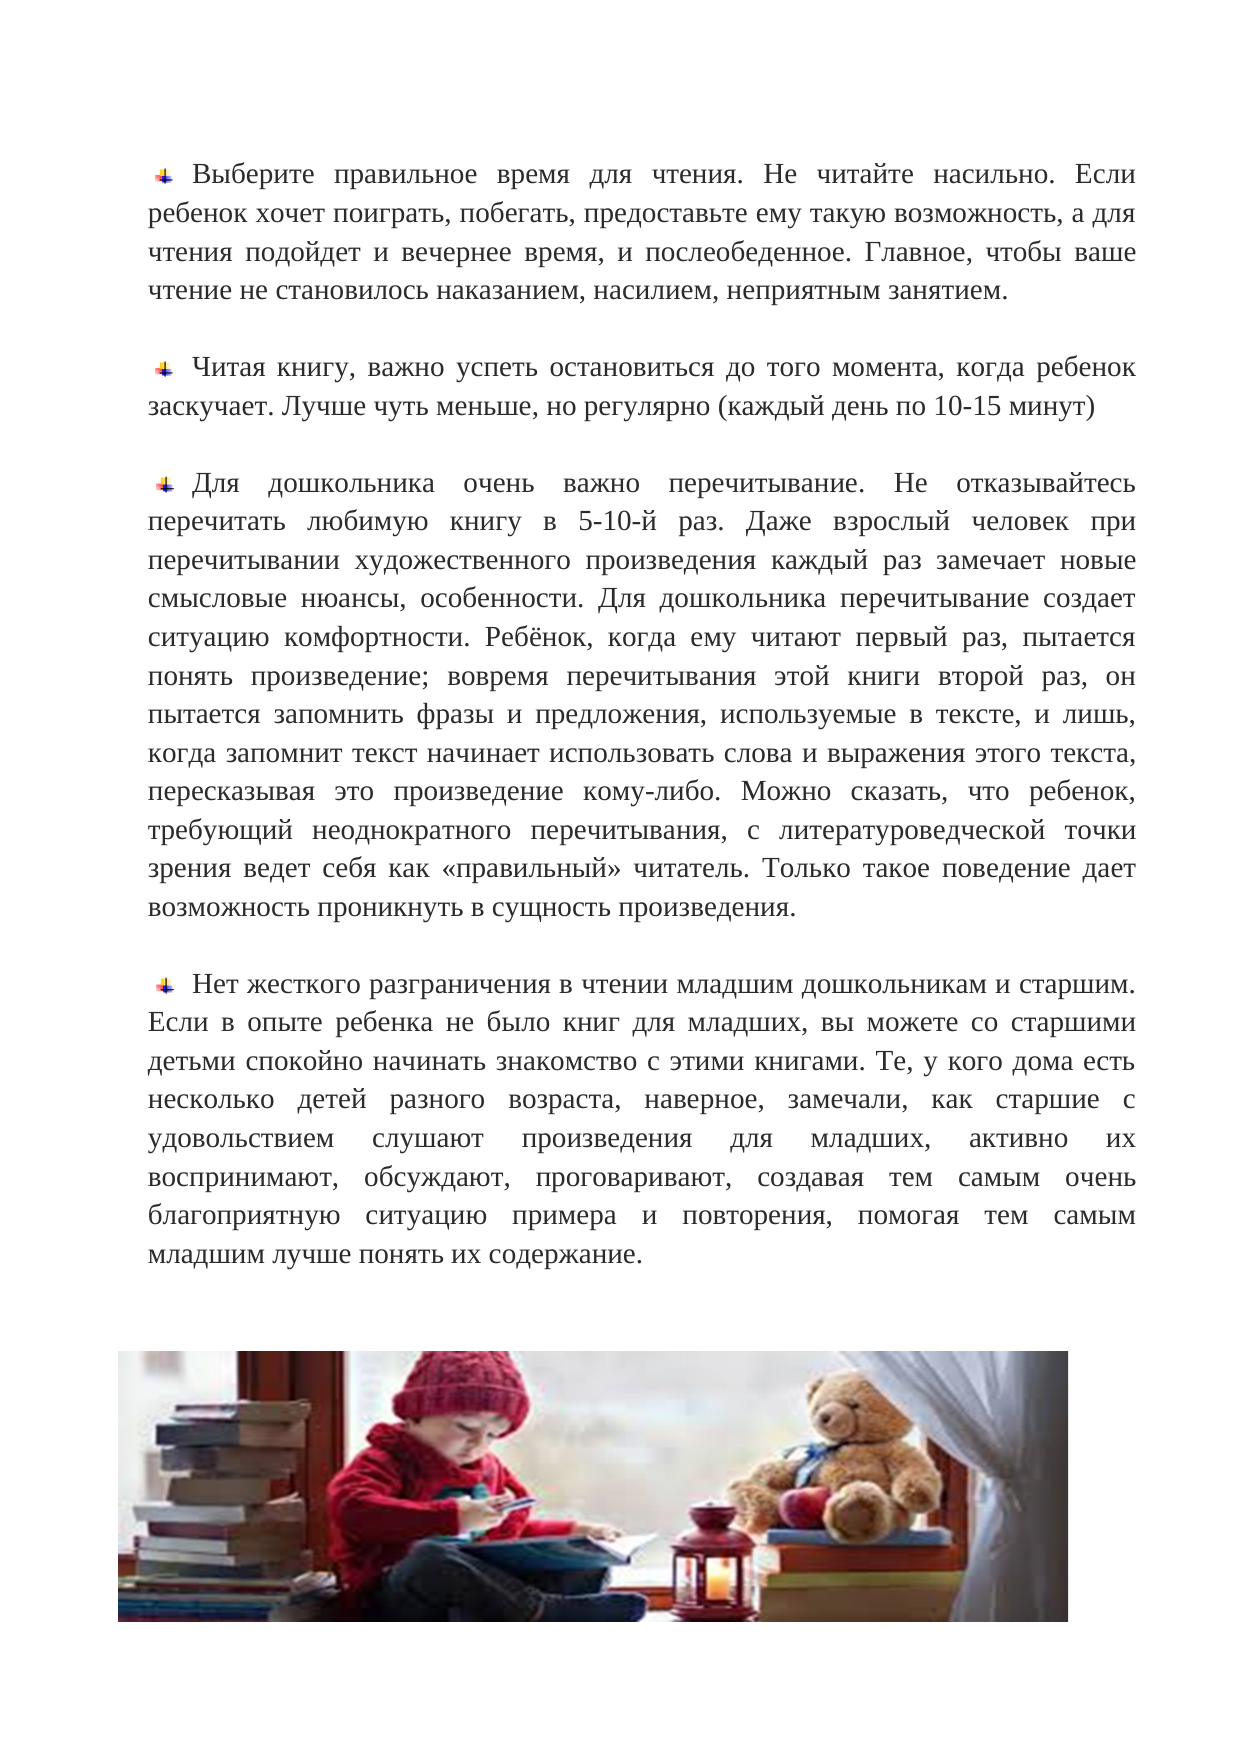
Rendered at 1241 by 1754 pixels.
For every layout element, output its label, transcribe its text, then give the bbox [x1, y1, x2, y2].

picture [156, 976, 174, 994]
list Для дошкольника очень важно перечитывание. Не отказывайтесь перечитать любимую книгу в 5-10-й раз. Даже взрослый человек при перечитывании художественного произведения каждый раз замечает новые смысловые нюансы, особенности. Для дошкольника перечитывание создает ситуацию комфортности. Ребёнок, когда ему читают первый раз, пытается понять произведение; вовремя перечитывания этой книги второй раз, он пытается запомнить фразы и предложения, используемые в тексте, и лишь, когда запомнит текст начинает использовать слова и выражения этого текста, пересказывая это произведение кому-либо. Можно сказать, что ребенок, требующий неоднократного перечитывания, с литературоведческой точки зрения ведет себя как «правильный» читатель. Только такое поведение дает возможность проникнуть в сущность произведения. [148, 465, 1137, 922]
picture [118, 1351, 1069, 1622]
list Читая книгу, важно успеть остановиться до того момента, когда ребенок заскучает. Лучше чуть меньше, но регулярно (каждый день по 10-15 минут) [148, 349, 1137, 421]
list Выберите правильное время для чтения. Не читайте насильно. Если ребенок хочет поиграть, побегать, предоставьте ему такую возможность, а для чтения подойдет и вечернее время, и послеобеденное. Главное, чтобы ваше чтение не становилось наказанием, насилием, неприятным занятием. [148, 157, 1137, 306]
list Нет жесткого разграничения в чтении младшим дошкольникам и старшим. Если в опыте ребенка не было книг для младших, вы можете со старшими детьми спокойно начинать знакомство с этими книгами. Те, у кого дома есть несколько детей разного возраста, наверное, замечали, как старшие с удовольствием слушают произведения для младших, активно их воспринимают, обсуждают, проговаривают, создавая тем самым очень благоприятную ситуацию примера и повторения, помогая тем самым младшим лучше понять их содержание. [148, 966, 1137, 1269]
picture [155, 360, 173, 377]
picture [155, 167, 173, 184]
picture [156, 475, 174, 493]
